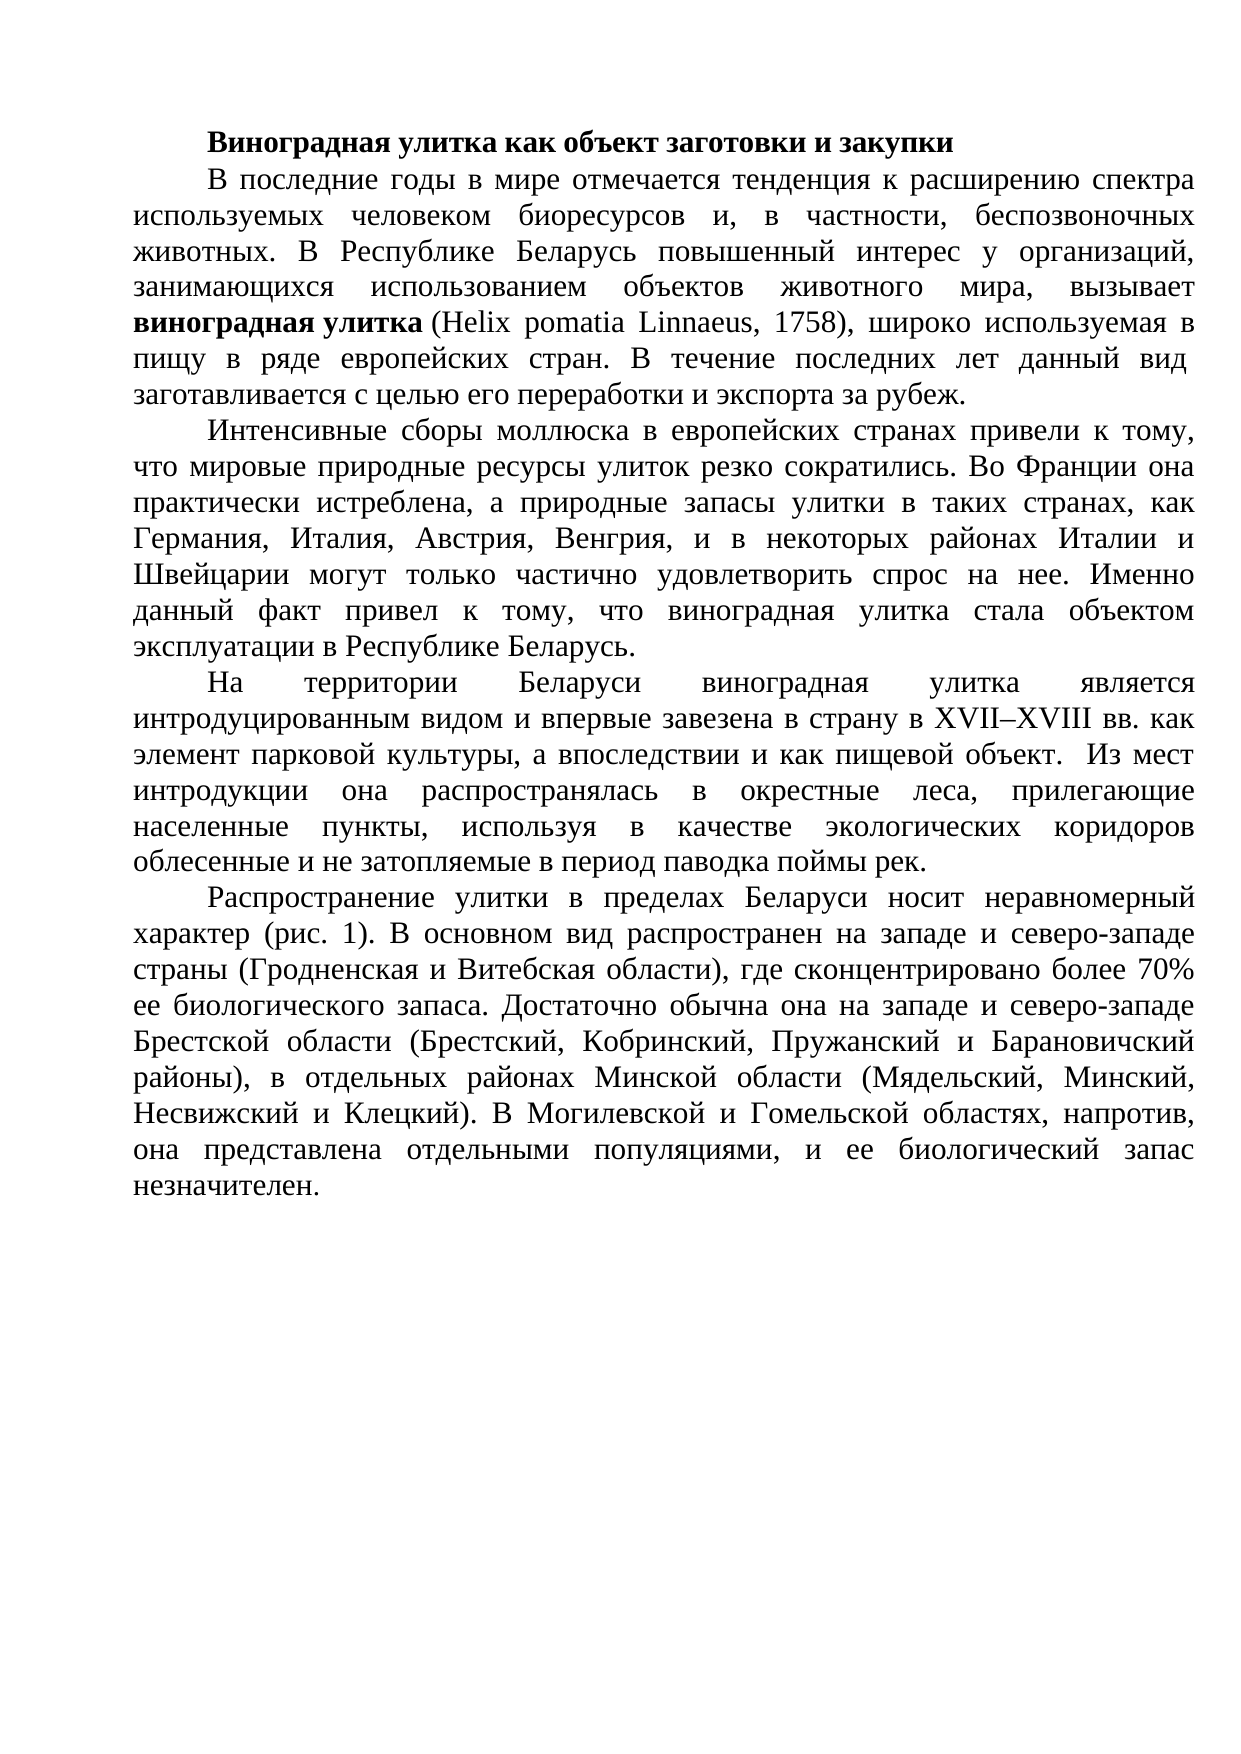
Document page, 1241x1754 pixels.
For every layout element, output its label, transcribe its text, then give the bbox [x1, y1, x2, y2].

text Виноградная улитка как объект заготовки и закупки [133, 124, 1196, 160]
text На территории Беларуси виноградная улитка является интродуцированным видом и впервые завезена в страну в XVII–XVIII вв. как элемент парковой культуры, а впоследствии и как пищевой объект. Из мест интродукции она распространялась в окрестные леса, прилегающие населенные пункты, используя в качестве экологических коридоров облесенные и не затопляемые в период паводка поймы рек. [133, 663, 1196, 879]
text Интенсивные сборы моллюска в европейских странах привели к тому, что мировые природные ресурсы улиток резко сократились. Во Франции она практически истреблена, а природные запасы улитки в таких странах, как Германия, Италия, Австрия, Венгрия, и в некоторых районах Италии и Швейцарии могут только частично удовлетворить спрос на нее. Именно данный факт привел к тому, что виноградная улитка стала объектом эксплуатации в Республике Беларусь. [133, 411, 1196, 663]
text В последние годы в мире отмечается тенденция к расширению спектра используемых человеком биоресурсов и, в частности, беспозвоночных животных. В Республике Беларусь повышенный интерес у организаций, занимающихся использованием объектов животного мира, вызывает виноградная улитка (Helix pomatia Linnaeus, 1758), широко используемая в пищу в ряде европейских стран. В течение последних лет данный вид заготавливается с целью его переработки и экспорта за рубеж. [133, 160, 1196, 411]
text Распространение улитки в пределах Беларуси носит неравномерный характер (рис. 1). В основном вид распространен на западе и северо-западе страны (Гродненская и Витебская области), где сконцентрировано более 70% ее биологического запаса. Достаточно обычна она на западе и северо-западе Брестской области (Брестский, Кобринский, Пружанский и Барановичский районы), в отдельных районах Минской области (Мядельский, Минский, Несвижский и Клецкий). В Могилевской и Гомельской областях, напротив, она представлена отдельными популяциями, и ее биологический запас незначителен. [133, 879, 1196, 1202]
